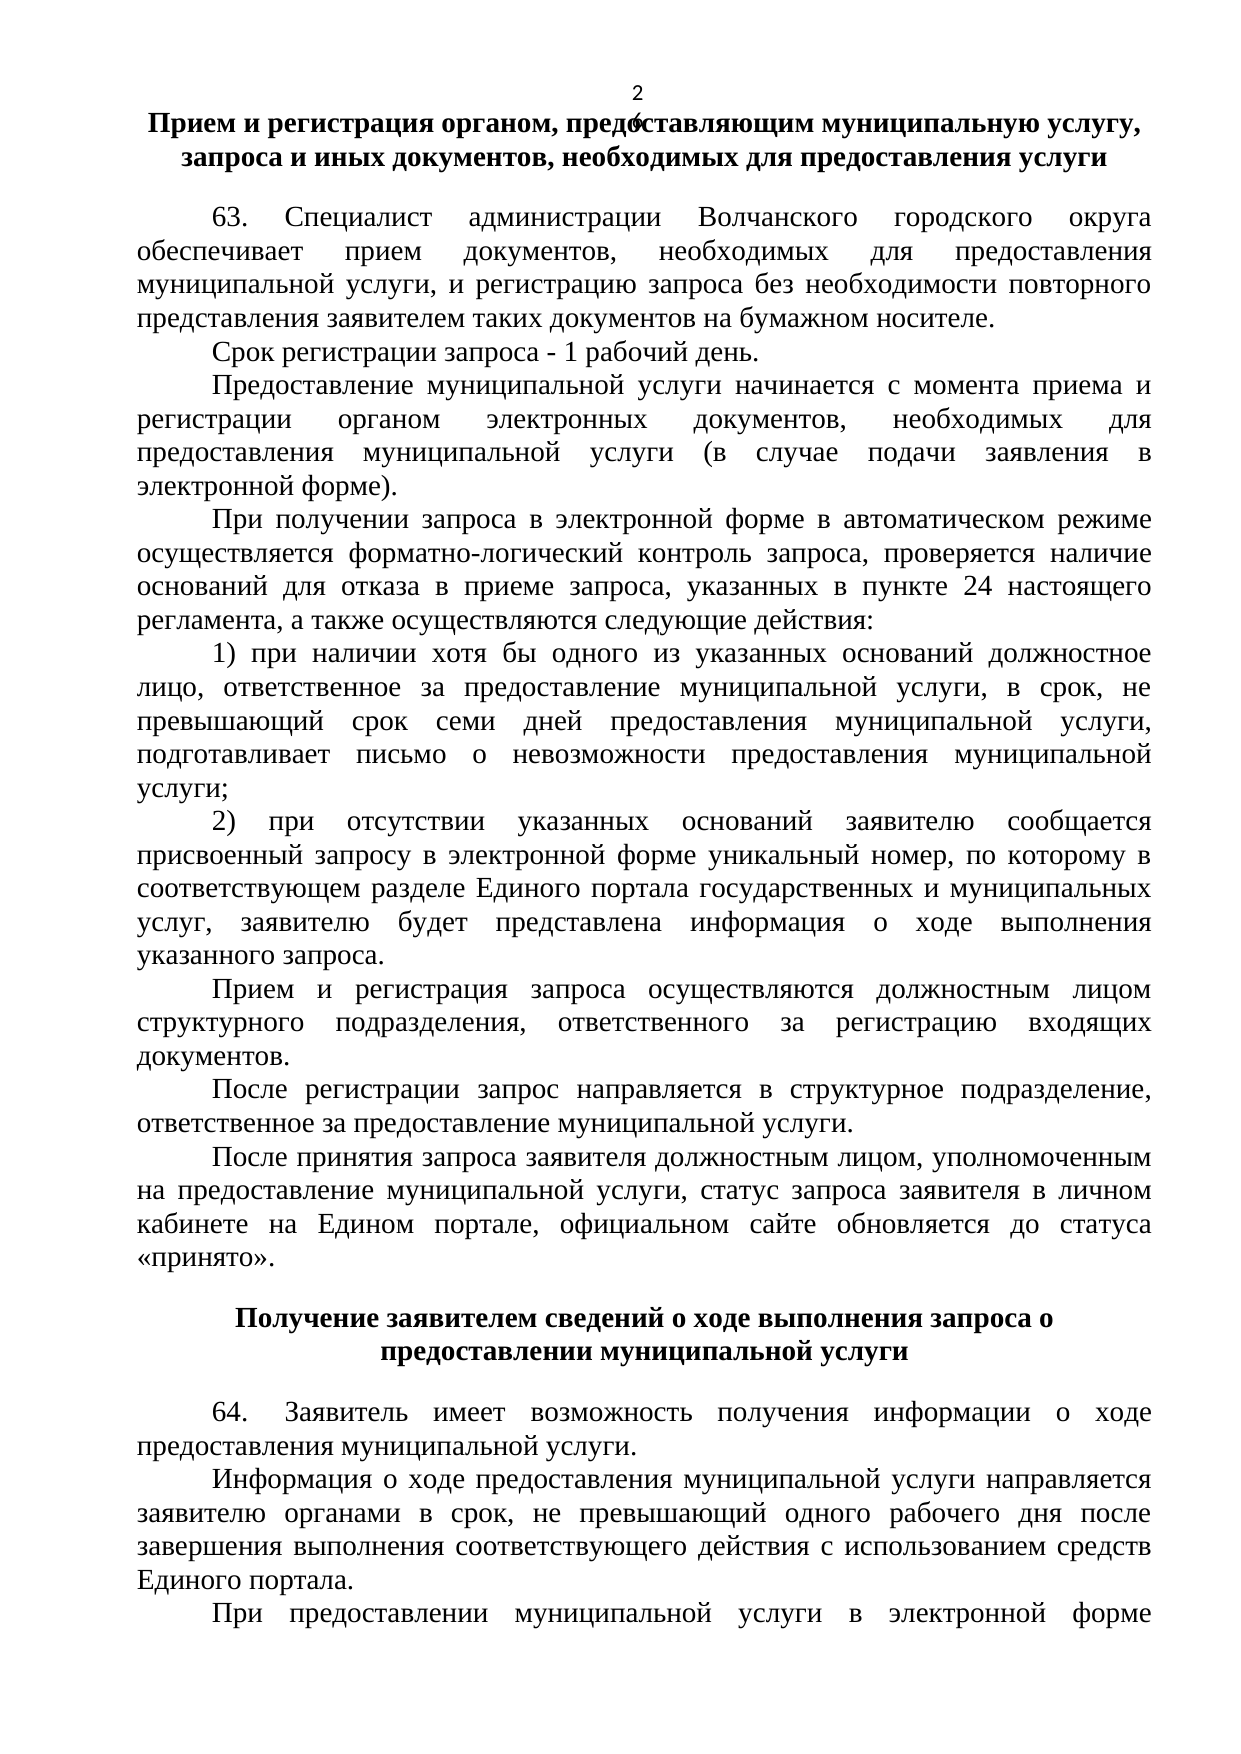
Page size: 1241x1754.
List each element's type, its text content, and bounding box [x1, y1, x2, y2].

text После принятия запроса заявителя должностным лицом, уполномоченным на предоставление муниципальной услуги, статус запроса заявителя в личном кабинете на Едином портале, официальном сайте обновляется до статуса «принято». [137, 1139, 1152, 1273]
text Информация о ходе предоставления муниципальной услуги направляется заявителю органами в срок, не превышающий одного рабочего дня после завершения выполнения соответствующего действия с использованием средств Единого портала. [137, 1461, 1152, 1595]
text Предоставление муниципальной услуги начинается с момента приема и регистрации органом электронных документов, необходимых для предоставления муниципальной услуги (в случае подачи заявления в электронной форме). [137, 367, 1152, 501]
text При получении запроса в электронной форме в автоматическом режиме осуществляется форматно-логический контроль запроса, проверяется наличие оснований для отказа в приеме запроса, указанных в пункте 24 настоящего регламента, а также осуществляются следующие действия: [137, 501, 1152, 636]
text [137, 1595, 1152, 1629]
text 1) при наличии хотя бы одного из указанных оснований должностное лицо, ответственное за предоставление муниципальной услуги, в срок, не превышающий срок семи дней предоставления муниципальной услуги, подготавливает письмо о невозможности предоставления муниципальной услуги; [137, 636, 1152, 803]
list Заявитель имеет возможность получения информации о ходе предоставления муниципальной услуги. [137, 1394, 1152, 1461]
text Прием и регистрация запроса осуществляются должностным лицом структурного подразделения, ответственного за регистрацию входящих документов. [137, 971, 1152, 1072]
text Срок регистрации запроса - 1 рабочий день. [137, 334, 1152, 367]
text 2) при отсутствии указанных оснований заявителю сообщается присвоенный запросу в электронной форме уникальный номер, по которому в соответствующем разделе Единого портала государственных и муниципальных услуг, заявителю будет представлена информация о ходе выполнения указанного запроса. [137, 803, 1152, 971]
list Специалист администрации Волчанского городского округа обеспечивает прием документов, необходимых для предоставления муниципальной услуги, и регистрацию запроса без необходимости повторного представления заявителем таких документов на бумажном носителе. [137, 199, 1152, 334]
text После регистрации запрос направляется в структурное подразделение, ответственное за предоставление муниципальной услуги. [137, 1072, 1152, 1139]
text Получение заявителем сведений о ходе выполнения запроса о предоставлении муниципальной услуги [137, 1300, 1152, 1367]
text Прием и регистрация органом, предоставляющим муниципальную услугу, запроса и иных документов, необходимых для предоставления услуги [137, 105, 1152, 172]
